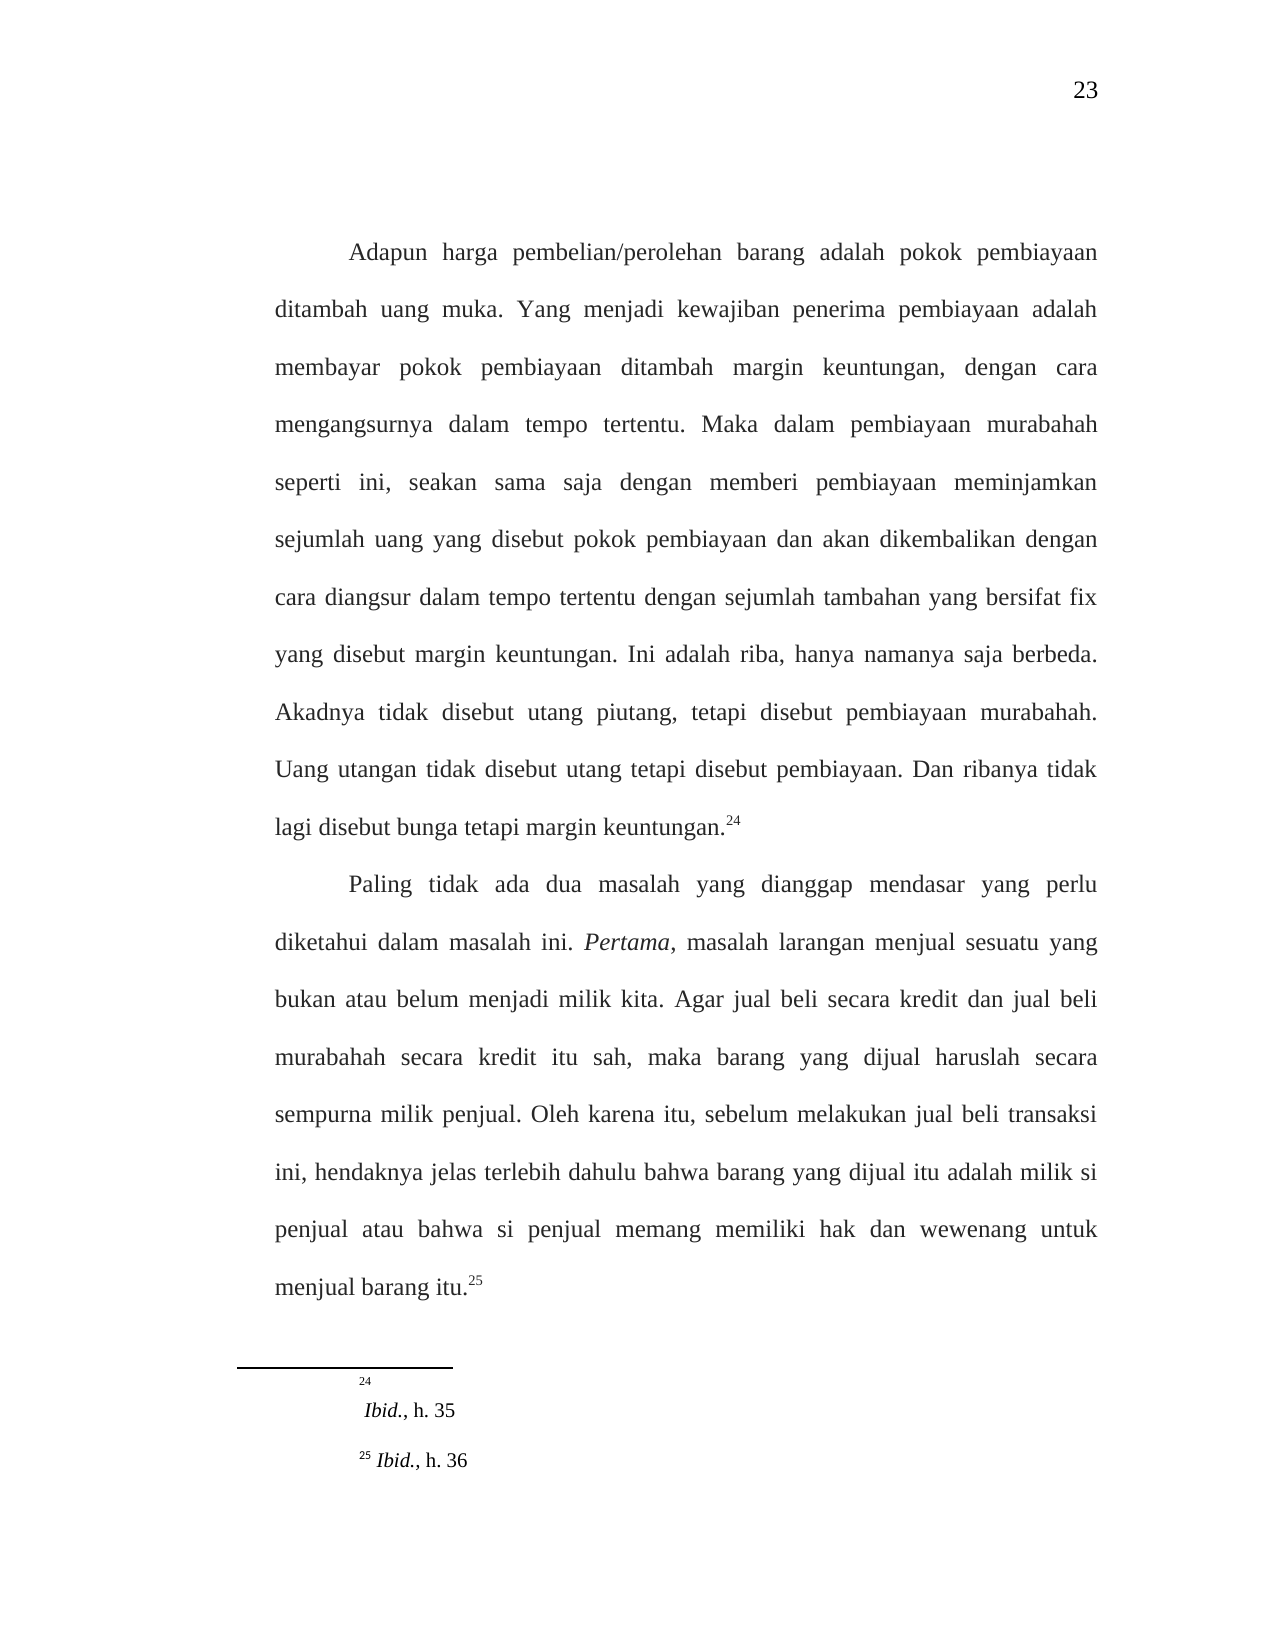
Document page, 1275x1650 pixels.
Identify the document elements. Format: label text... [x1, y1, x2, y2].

list Paling tidak ada dua masalah yang dianggap mendasar yang perlu diketahui dalam masalah ini. Pertama, masalah larangan menjual sesuatu yang bukan atau belum menjadi milik kita. Agar jual beli secara kredit dan jual beli murabahah secara kredit itu sah, maka barang yang dijual haruslah secara sempurna milik penjual. Oleh karena itu, sebelum melakukan jual beli transaksi ini, hendaknya jelas terlebih dahulu bahwa barang yang dijual itu adalah milik si penjual atau bahwa si penjual memang memiliki hak dan wewenang untuk menjual barang itu. [274, 869, 1098, 1301]
list Adapun harga pembelian/perolehan barang adalah pokok pembiayaan ditambah uang muka. Yang menjadi kewajiban penerima pembiayaan adalah membayar pokok pembiayaan ditambah margin keuntungan, dengan cara mengangsurnya dalam tempo tertentu. Maka dalam pembiayaan murabahah seperti ini, seakan sama saja dengan memberi pembiayaan meminjamkan sejumlah uang yang disebut pokok pembiayaan dan akan dikembalikan dengan cara diangsur dalam tempo tertentu dengan sejumlah tambahan yang bersifat fix yang disebut margin keuntungan. Ini adalah riba, hanya namanya saja berbeda. Akadnya tidak disebut utang piutang, tetapi disebut pembiayaan murabahah. Uang utangan tidak disebut utang tetapi disebut pembiayaan. Dan ribanya tidak lagi disebut bunga tetapi margin keuntungan. [274, 237, 1098, 841]
